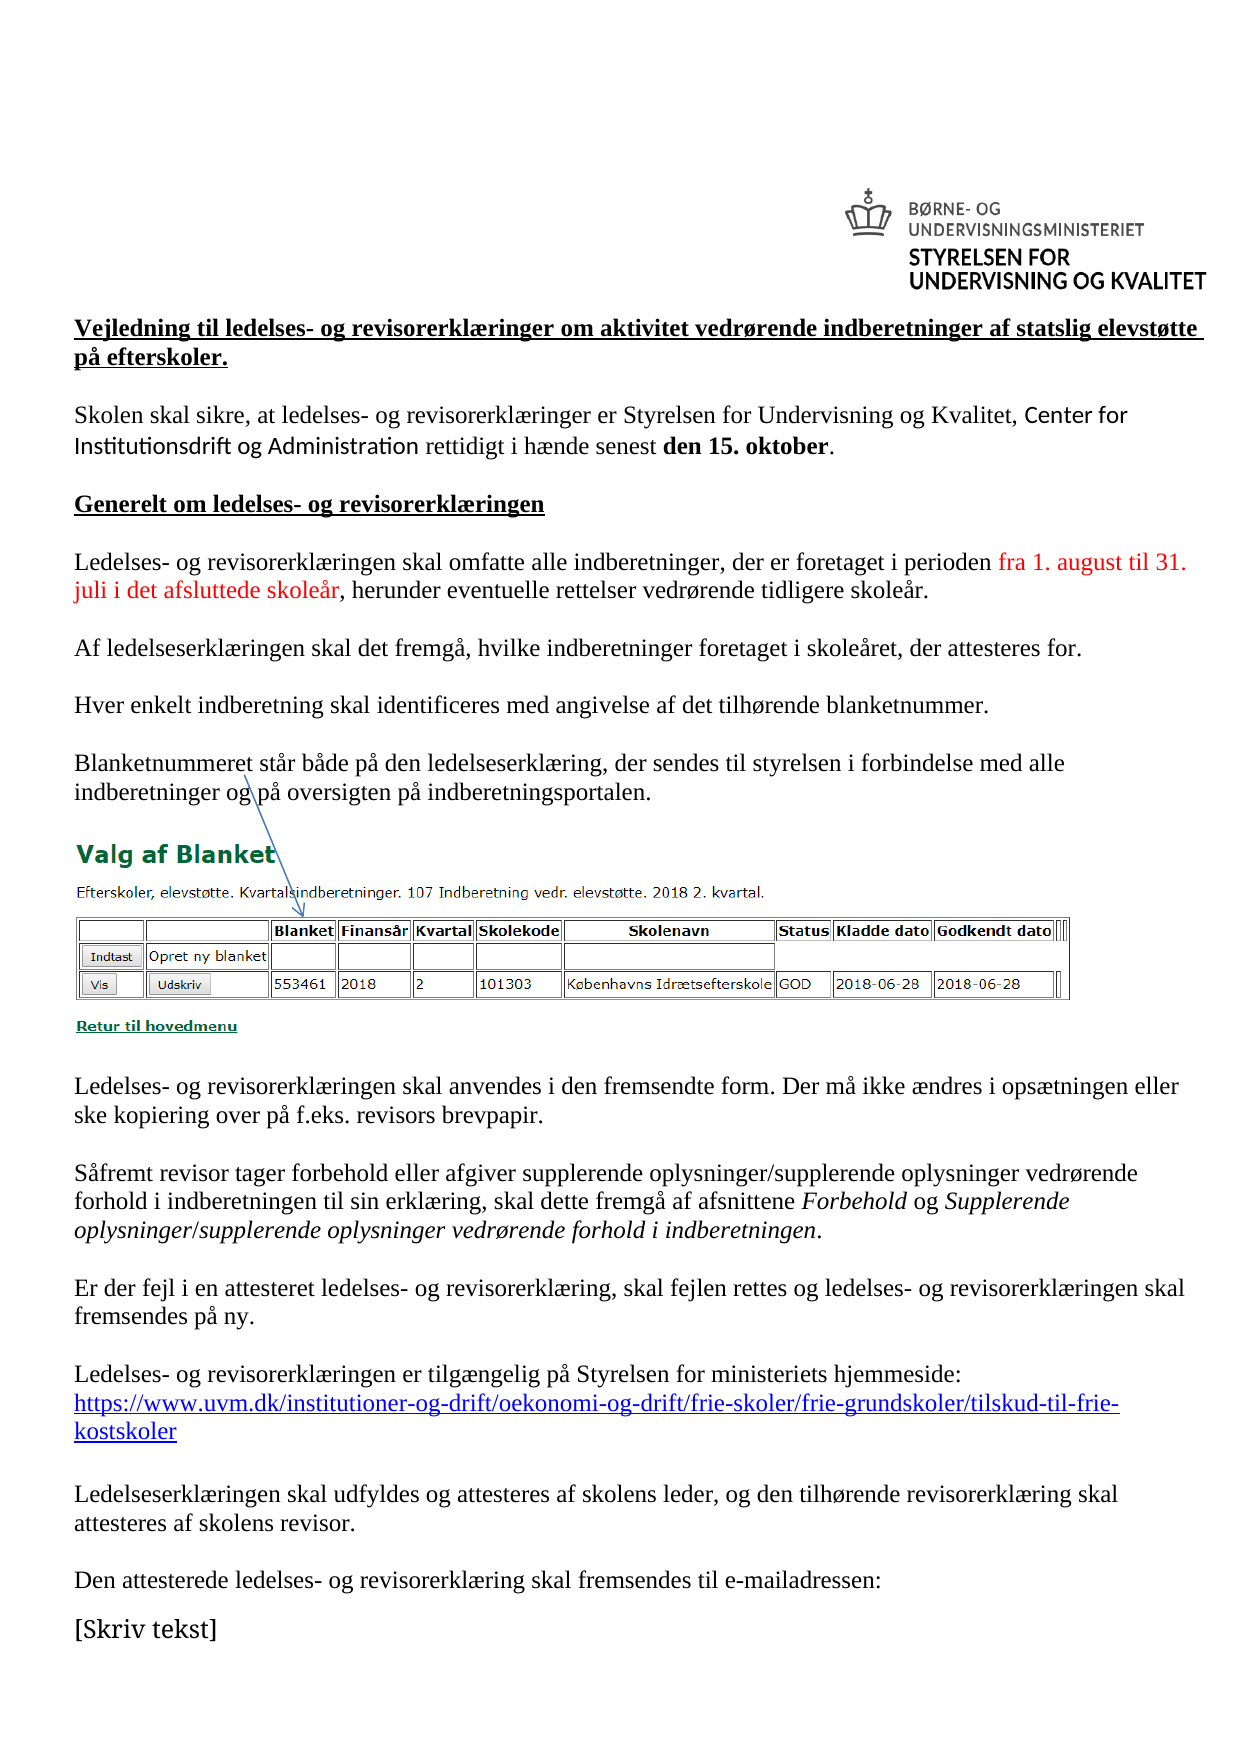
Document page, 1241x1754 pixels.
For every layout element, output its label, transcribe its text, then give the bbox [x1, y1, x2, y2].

text Den attesterede ledelses- og revisorerklæring skal fremsendes til e-mailadressen: [74, 1566, 1211, 1594]
picture [827, 176, 1214, 306]
text Ledelses- og revisorerklæringen skal omfatte alle indberetninger, der er foretaget i perioden fra 1. august til 31. juli i det afsluttede skoleår, herunder eventuelle rettelser vedrørende tidligere skoleår. [74, 547, 1211, 604]
text Hver enkelt indberetning skal identificeres med angivelse af det tilhørende blanketnummer. [74, 691, 1211, 719]
text Ledelseserklæringen skal udfyldes og attesteres af skolens leder, og den tilhørende revisorerklæring skal attesteres af skolens revisor. [74, 1479, 1211, 1537]
text Vejledning til ledelses- og revisorerklæringer om aktivitet vedrørende indberetninger af statslig elevstøtte på efterskoler. [74, 313, 1211, 371]
text Er der fejl i en attesteret ledelses- og revisorerklæring, skal fejlen rettes og ledelses- og revisorerklæringen skal fremsendes på ny. [74, 1273, 1211, 1330]
text Skolen skal sikre, at ledelses- og revisorerklæringer er Styrelsen for Undervisning og Kvalitet, Center for Institutionsdrift og Administration rettidigt i hænde senest den 15. oktober. [74, 399, 1211, 461]
picture [73, 839, 1078, 1043]
text Ledelses- og revisorerklæringen skal anvendes i den fremsendte form. Der må ikke ændres i opsætningen eller ske kopiering over på f.eks. revisors brevpapir. [74, 1071, 1211, 1129]
text Blanketnummeret står både på den ledelseserklæring, der sendes til styrelsen i forbindelse med alle indberetninger og på oversigten på indberetningsportalen. [74, 748, 1211, 806]
text Af ledelseserklæringen skal det fremgå, hvilke indberetninger foretaget i skoleåret, der attesteres for. [74, 633, 1211, 662]
text Såfremt revisor tager forbehold eller afgiver supplerende oplysninger/supplerende oplysninger vedrørende forhold i indberetningen til sin erklæring, skal dette fremgå af afsnittene Forbehold og Supplerende oplysninger/supplerende oplysninger vedrørende forhold i indberetningen. [74, 1158, 1211, 1244]
text Generelt om ledelses- og revisorerklæringen [74, 489, 1211, 518]
text Ledelses- og revisorerklæringen er tilgængelig på Styrelsen for ministeriets hjemmeside: https://www.uvm.dk/institutioner-og-drift/oekonomi-og-drift/frie-skoler/frie-grundskoler/tilskud-til-frie-kostskoler [74, 1359, 1211, 1445]
